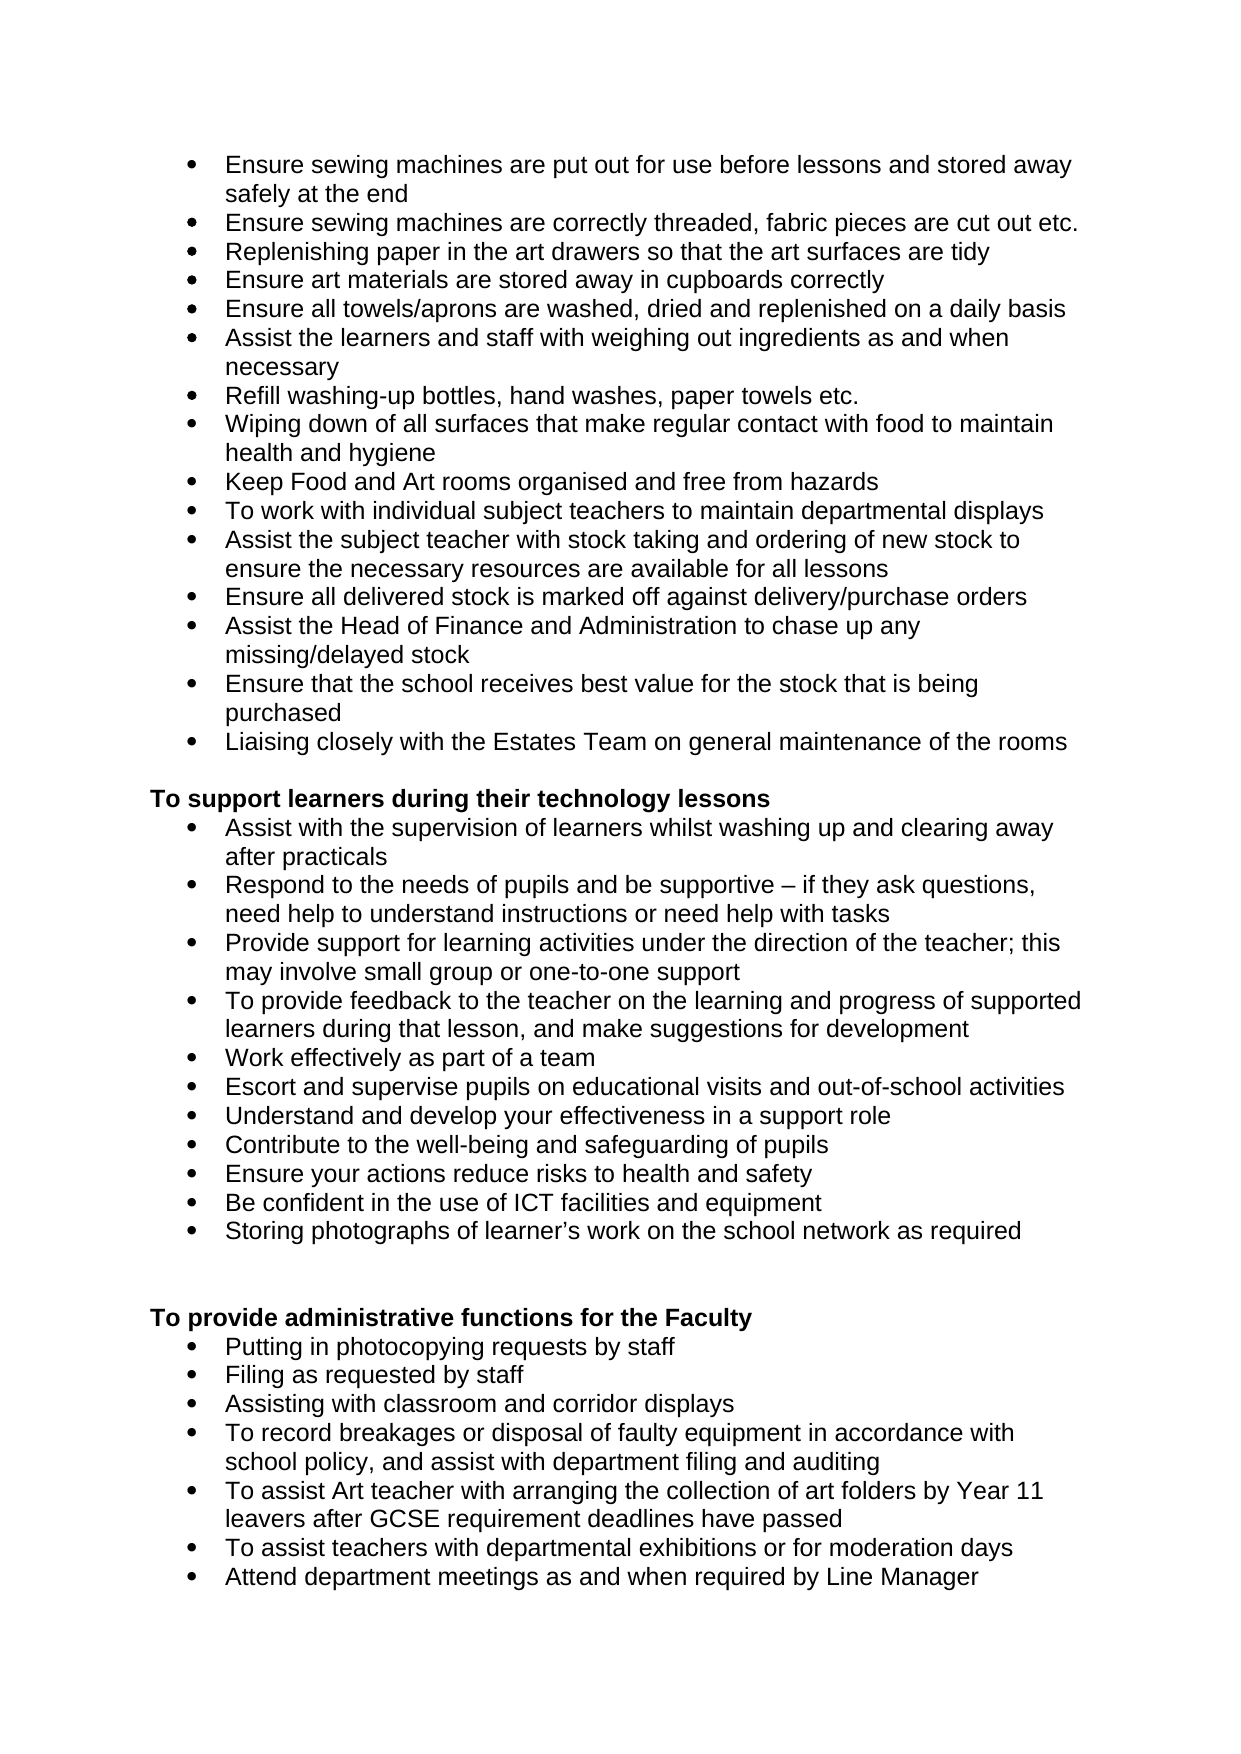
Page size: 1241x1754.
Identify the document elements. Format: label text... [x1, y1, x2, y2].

list Assist the subject teacher with stock taking and ordering of new stock to ensure the necessary resources are available for all lessons [187, 525, 1090, 582]
list Ensure sewing machines are put out for use before lessons and stored away safely at the end [187, 150, 1090, 208]
list Provide support for learning activities under the direction of the teacher; this may involve small group or one-to-one support [187, 928, 1090, 986]
list To assist teachers with departmental exhibitions or for moderation days [187, 1533, 1090, 1562]
list Be confident in the use of ICT facilities and equipment [187, 1187, 1090, 1216]
list Escort and supervise pupils on educational visits and out-of-school activities [187, 1072, 1090, 1101]
list Understand and develop your effectiveness in a support role [187, 1101, 1090, 1130]
list Assist the learners and staff with weighing out ingredients as and when necessary [187, 323, 1090, 381]
list Wiping down of all surfaces that make regular contact with food to maintain health and hygiene [187, 409, 1090, 467]
list Refill washing-up bottles, hand washes, paper towels etc. [187, 381, 1090, 409]
list Ensure sewing machines are correctly threaded, fabric pieces are cut out etc. [187, 208, 1090, 236]
list Ensure all delivered stock is marked off against delivery/purchase orders [187, 582, 1090, 611]
list Filing as requested by staff [187, 1360, 1090, 1389]
list Storing photographs of learner’s work on the school network as required [187, 1216, 1090, 1245]
list Respond to the needs of pupils and be supportive – if they ask questions, need help to understand instructions or need help with tasks [187, 870, 1090, 928]
list Liaising closely with the Estates Team on general maintenance of the rooms [187, 726, 1090, 755]
list Assist the Head of Finance and Administration to chase up any missing/delayed stock [187, 611, 1090, 669]
list Ensure your actions reduce risks to health and safety [187, 1159, 1090, 1187]
text To support learners during their technology lessons [150, 784, 1090, 813]
list Assist with the supervision of learners whilst washing up and clearing away after practicals [187, 813, 1090, 870]
list Ensure art materials are stored away in cupboards correctly [187, 265, 1090, 294]
list Work effectively as part of a team [187, 1043, 1090, 1072]
list To assist Art teacher with arranging the collection of art folders by Year 11 leavers after GCSE requirement deadlines have passed [187, 1476, 1090, 1533]
list Replenishing paper in the art drawers so that the art surfaces are tidy [187, 236, 1090, 265]
list Ensure that the school receives best value for the stock that is being purchased [187, 669, 1090, 726]
list Contribute to the well-being and safeguarding of pupils [187, 1130, 1090, 1159]
list Assisting with classroom and corridor displays [187, 1389, 1090, 1418]
list To provide feedback to the teacher on the learning and progress of supported learners during that lesson, and make suggestions for development [187, 986, 1090, 1043]
list Putting in photocopying requests by staff [187, 1331, 1090, 1360]
list Ensure all towels/aprons are washed, dried and replenished on a daily basis [187, 294, 1090, 323]
list To work with individual subject teachers to maintain departmental displays [187, 496, 1090, 525]
list Attend department meetings as and when required by Line Manager [187, 1562, 1090, 1591]
text To provide administrative functions for the Faculty [150, 1303, 1090, 1331]
list To record breakages or disposal of faulty equipment in accordance with school policy, and assist with department filing and auditing [187, 1418, 1090, 1476]
list Keep Food and Art rooms organised and free from hazards [187, 467, 1090, 496]
